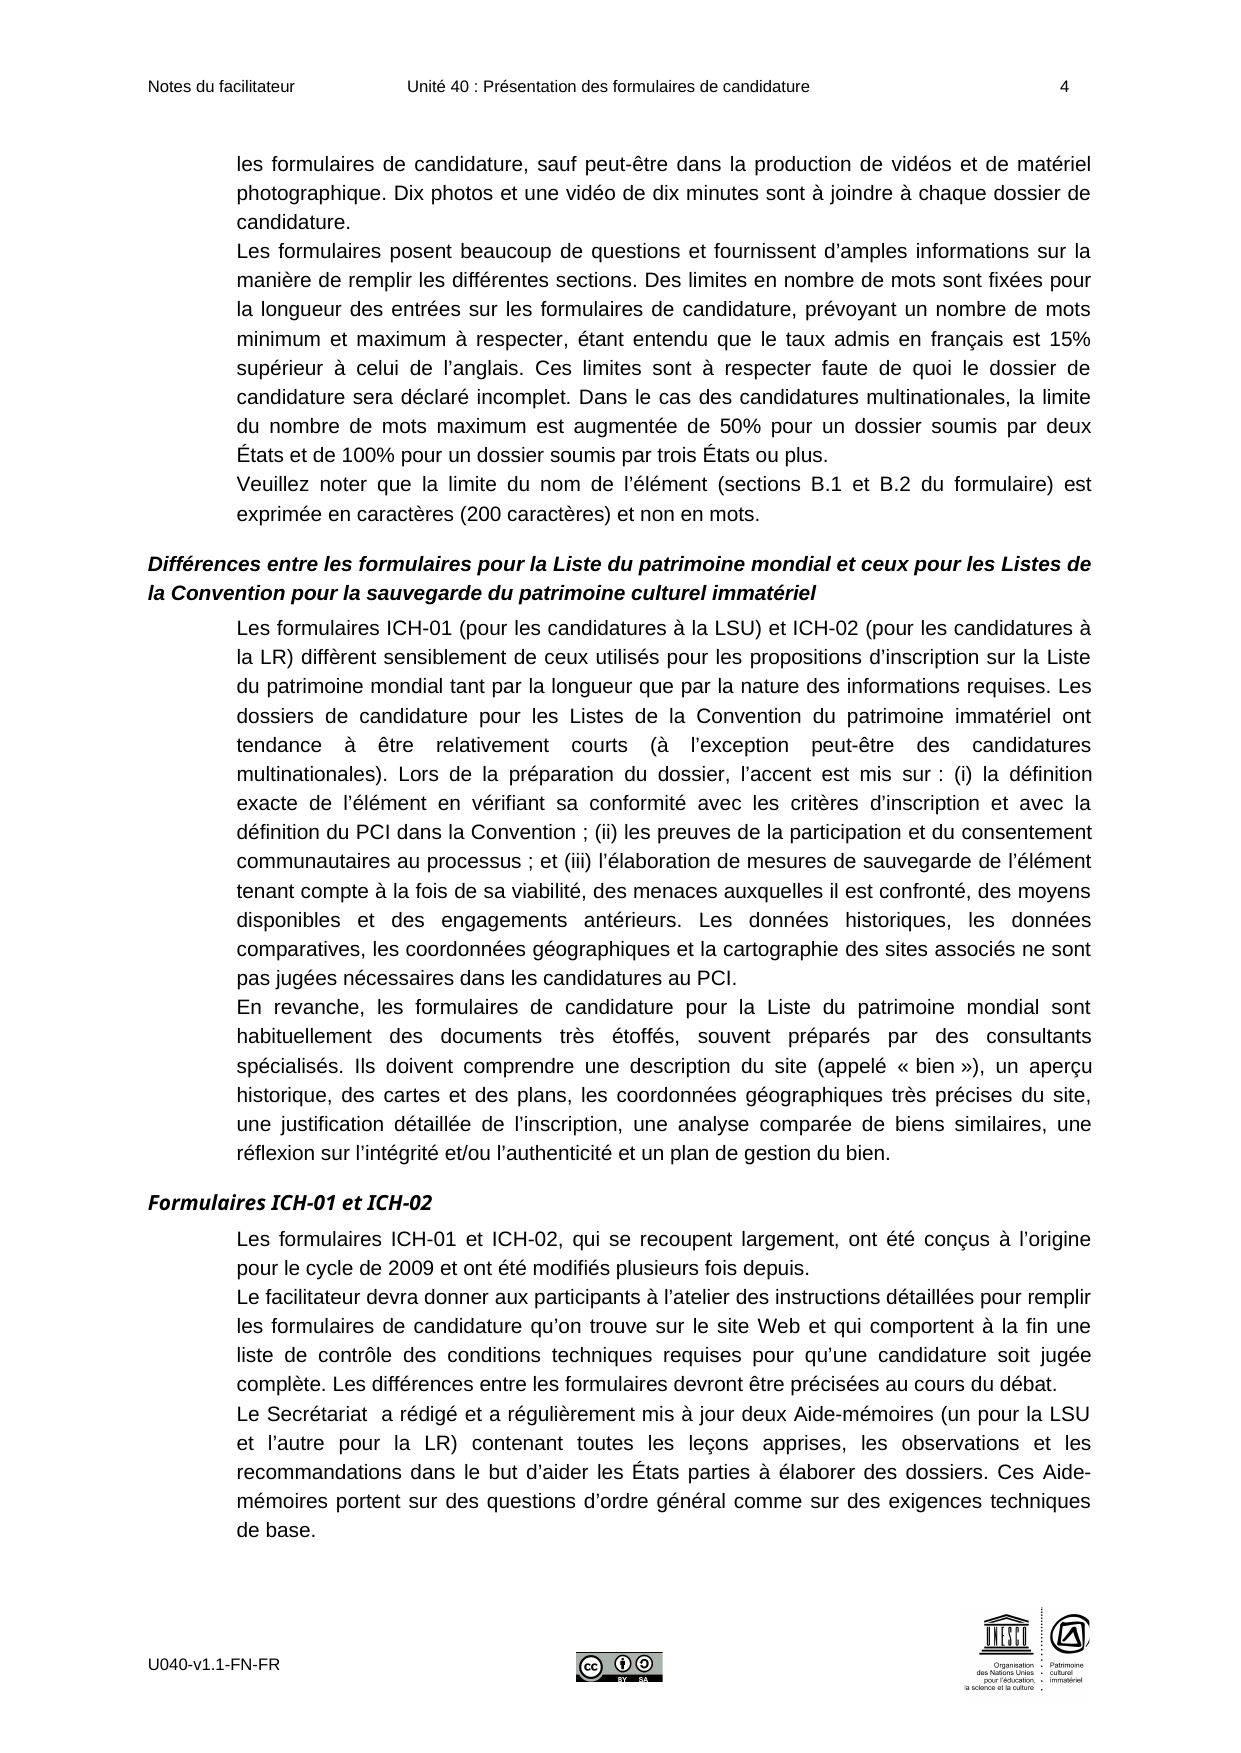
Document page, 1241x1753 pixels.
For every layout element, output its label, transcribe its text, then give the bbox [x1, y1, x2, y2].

text Le facilitateur devra donner aux participants à l’atelier des instructions détaillées pour remplir les formulaires de candidature qu’on trouve sur le site Web et qui comportent à la fin une liste de contrôle des conditions techniques requises pour qu’une candidature soit jugée complète. Les différences entre les formulaires devront être précisées au cours du débat. [236, 1281, 1092, 1398]
text Les formulaires ICH-01 et ICH-02, qui se recoupent largement, ont été conçus à l’origine pour le cycle de 2009 et ont été modifiés plusieurs fois depuis. [236, 1223, 1092, 1281]
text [236, 148, 1092, 235]
text Le Secrétariat a rédigé et a régulièrement mis à jour deux Aide-mémoires (un pour la LSU et l’autre pour la LR) contenant toutes les leçons apprises, les observations et les recommandations dans le but d’aider les États parties à élaborer des dossiers. Ces Aide-mémoires portent sur des questions d’ordre général comme sur des exigences techniques de base. [236, 1398, 1092, 1543]
picture [575, 1652, 663, 1681]
text Les formulaires posent beaucoup de questions et fournissent d’amples informations sur la manière de remplir les différentes sections. Des limites en nombre de mots sont fixées pour la longueur des entrées sur les formulaires de candidature, prévoyant un nombre de mots minimum et maximum à respecter, étant entendu que le taux admis en français est 15% supérieur à celui de l’anglais. Ces limites sont à respecter faute de quoi le dossier de candidature sera déclaré incomplet. Dans le cas des candidatures multinationales, la limite du nombre de mots maximum est augmentée de 50% pour un dossier soumis par deux États et de 100% pour un dossier soumis par trois États ou plus. [236, 235, 1092, 468]
text Les formulaires ICH-01 (pour les candidatures à la LSU) et ICH-02 (pour les candidatures à la LR) diffèrent sensiblement de ceux utilisés pour les propositions d’inscription sur la Liste du patrimoine mondial tant par la longueur que par la nature des informations requises. Les dossiers de candidature pour les Listes de la Convention du patrimoine immatériel ont tendance à être relativement courts (à l’exception peut-être des candidatures multinationales). Lors de la préparation du dossier, l’accent est mis sur : (i) la définition exacte de l’élément en vérifiant sa conformité avec les critères d’inscription et avec la définition du PCI dans la Convention ; (ii) les preuves de la participation et du consentement communautaires au processus ; et (iii) l’élaboration de mesures de sauvegarde de l’élément tenant compte à la fois de sa viabilité, des menaces auxquelles il est confronté, des moyens disponibles et des engagements antérieurs. Les données historiques, les données comparatives, les coordonnées géographiques et la cartographie des sites associés ne sont pas jugées nécessaires dans les candidatures au PCI. [236, 612, 1092, 991]
subtitle Formulaires ICH-01 et ICH-02 [148, 1187, 1092, 1216]
text Veuillez noter que la limite du nom de l’élément (sections B.1 et B.2 du formulaire) est exprimée en caractères (200 caractères) et non en mots. [236, 468, 1092, 527]
text En revanche, les formulaires de candidature pour la Liste du patrimoine mondial sont habituellement des documents très étoffés, souvent préparés par des consultants spécialisés. Ils doivent comprendre une description du site (appelé « bien »), un aperçu historique, des cartes et des plans, les coordonnées géographiques très précises du site, une justification détaillée de l’inscription, une analyse comparée de biens similaires, une réflexion sur l’intégrité et/ou l’authenticité et un plan de gestion du bien. [236, 991, 1092, 1166]
picture [964, 1607, 1090, 1698]
text Différences entre les formulaires pour la Liste du patrimoine mondial et ceux pour les Listes de la Convention pour la sauvegarde du patrimoine culturel immatériel [148, 548, 1092, 606]
